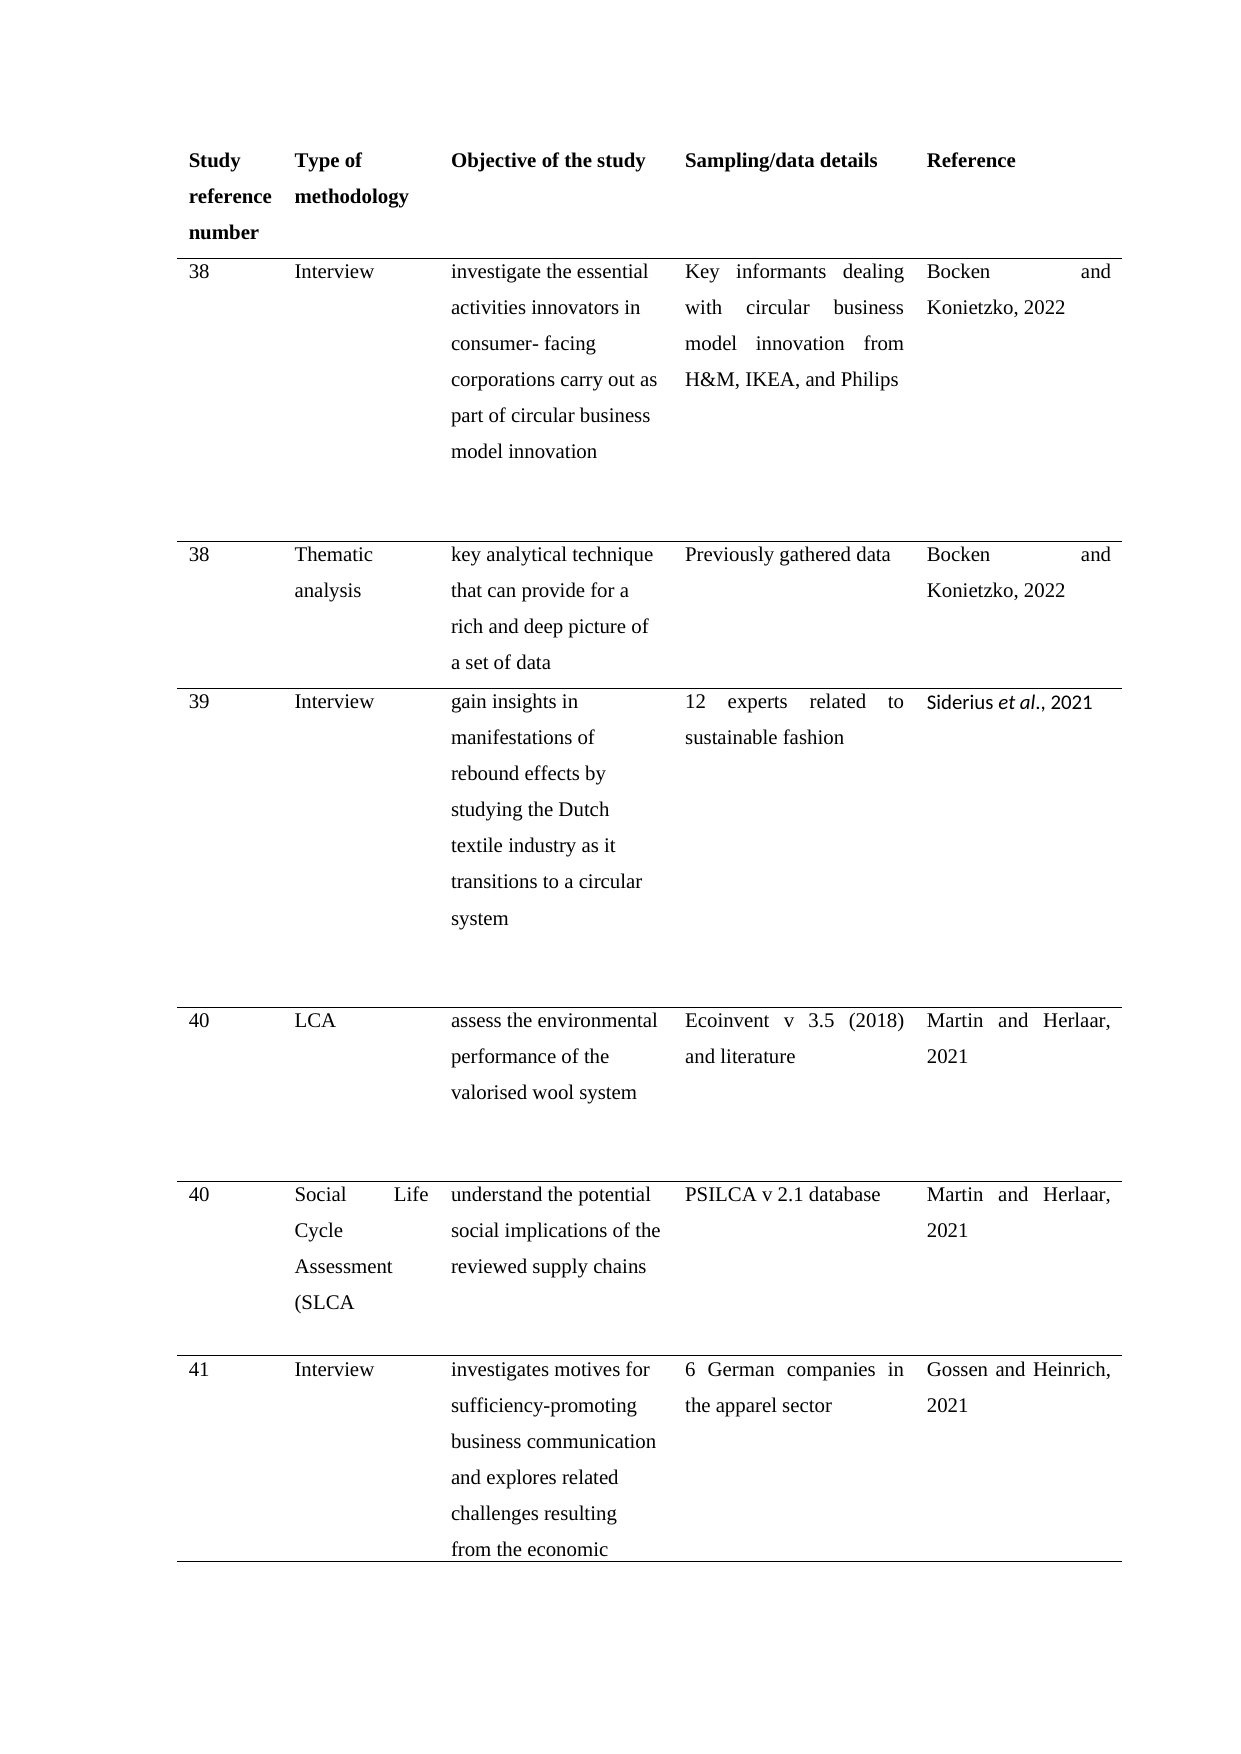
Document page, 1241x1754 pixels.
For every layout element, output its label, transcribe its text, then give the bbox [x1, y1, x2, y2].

table_cell Key informants dealing with circular business model innovation from H&M, IKEA, and Philips [674, 259, 915, 541]
table_cell Bocken and Konietzko, 2022 [915, 542, 1122, 688]
table_header Study reference number [177, 148, 283, 258]
table_cell PSILCA v 2.1 database [674, 1182, 915, 1355]
table_cell Thematic analysis [283, 542, 439, 688]
table_cell investigate the essential activities innovators in consumer- facing corporations carry out as part of circular business model innovation [440, 259, 674, 541]
table_cell Bocken and Konietzko, 2022 [915, 259, 1122, 541]
table_cell 40 [177, 1182, 283, 1355]
table_cell Social Life Cycle Assessment (SLCA [283, 1182, 439, 1355]
table_cell Martin and Herlaar, 2021 [915, 1008, 1122, 1181]
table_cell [674, 1356, 915, 1561]
table_cell assess the environmental performance of the valorised wool system [440, 1008, 674, 1181]
table_cell 40 [177, 1008, 283, 1181]
table_cell gain insights in manifestations of rebound effects by studying the Dutch textile industry as it transitions to a circular system [440, 689, 674, 1007]
table_header Type of methodology [283, 148, 439, 258]
table_header Objective of the study [440, 148, 674, 258]
table_cell Martin and Herlaar, 2021 [915, 1182, 1122, 1355]
table_header Sampling/data details [674, 148, 915, 258]
table_cell Previously gathered data [674, 542, 915, 688]
table_header Reference [915, 148, 1122, 258]
table_cell 12 experts related to sustainable fashion [674, 689, 915, 1007]
table_cell Gossen and Heinrich, 2021 [915, 1356, 1122, 1561]
table_cell key analytical technique that can provide for a rich and deep picture of a set of data [440, 542, 674, 688]
table_cell Interview [283, 259, 439, 541]
table_cell 38 [177, 542, 283, 688]
table_cell Siderius et al., 2021 [915, 689, 1122, 1007]
table_cell Interview [283, 1356, 439, 1561]
table_cell LCA [283, 1008, 439, 1181]
table_cell 39 [177, 689, 283, 1007]
table_cell Interview [283, 689, 439, 1007]
table_cell understand the potential social implications of the reviewed supply chains [440, 1182, 674, 1355]
table_cell 41 [177, 1356, 283, 1561]
table_cell Ecoinvent v 3.5 (2018) and literature [674, 1008, 915, 1181]
table_cell 38 [177, 259, 283, 541]
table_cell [440, 1356, 674, 1561]
